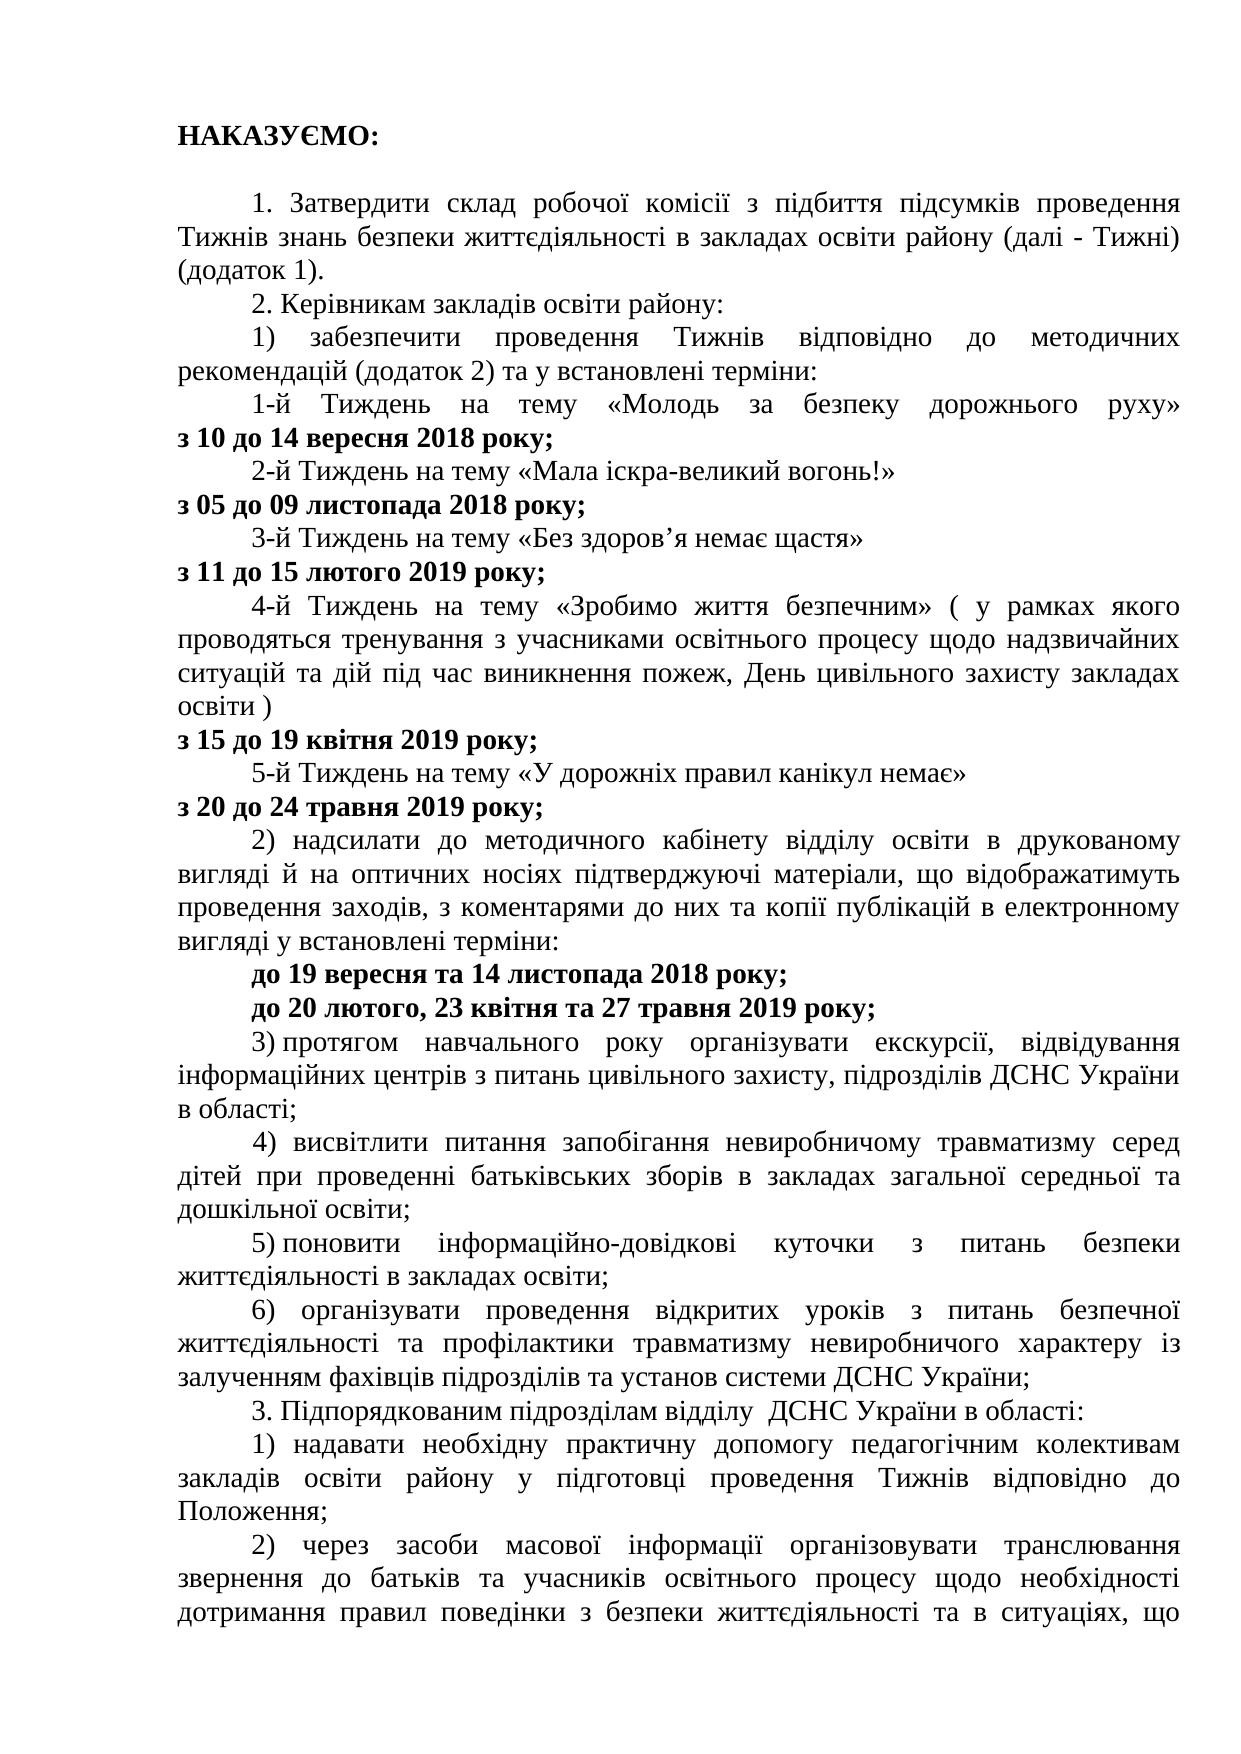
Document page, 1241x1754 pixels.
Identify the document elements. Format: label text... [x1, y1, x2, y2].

text 3-й Тиждень на тему «Без здоров’я немає щастя» [177, 521, 1181, 554]
text 2-й Тиждень на тему «Мала іскра-великий вогонь!» [177, 453, 1181, 487]
text 3) протягом навчального року організувати екскурсії, відвідування інформаційних центрів з питань цивільного захисту, підрозділів ДСНС України в області; [177, 1024, 1181, 1124]
text з 15 до 19 квітня 2019 року; [177, 722, 1181, 755]
text 1. Затвердити склад робочої комісії з підбиття підсумків проведення Тижнів знань безпеки життєдіяльності в закладах освіти району (далі - Тижні) (додаток 1). [177, 185, 1181, 286]
list 1) надавати необхідну практичну допомогу педагогічним колективам закладів освіти району у підготовці проведення Тижнів відповідно до Положення; [177, 1426, 1181, 1527]
text 1) забезпечити проведення Тижнів відповідно до методичних рекомендацій (додаток 2) та у встановлені терміни: [177, 319, 1181, 386]
text 2. Керівникам закладів освіти району: [177, 286, 1181, 319]
text 6) організувати проведення відкритих уроків з питань безпечної життєдіяльності та профілактики травматизму невиробничого характеру із залученням фахівців підрозділів та установ системи ДСНС України; [177, 1292, 1181, 1393]
text з 20 до 24 травня 2019 року; [177, 789, 1181, 822]
text 4-й Тиждень на тему «Зробимо життя безпечним» ( у рамках якого проводяться тренування з учасниками освітнього процесу щодо надзвичайних ситуацій та дій під час виникнення пожеж, День цивільного захисту закладах освіти ) [177, 588, 1181, 722]
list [177, 1527, 1181, 1627]
text 1-й Тиждень на тему «Молодь за безпеку дорожнього руху» з 10 до 14 вересня 2018 року; [177, 386, 1181, 453]
text 2) надсилати до методичного кабінету відділу освіти в друкованому вигляді й на оптичних носіях підтверджуючі матеріали, що відображатимуть проведення заходів, з коментарями до них та копії публікацій в електронному вигляді у встановлені терміни: [177, 822, 1181, 957]
list 3. Підпорядкованим підрозділам відділу ДСНС України в області: [177, 1393, 1181, 1426]
text 5-й Тиждень на тему «У дорожніх правил канікул немає» [177, 755, 1181, 789]
text НАКАЗУЄМО: [177, 118, 1181, 152]
text з 11 до 15 лютого 2019 року; [177, 554, 1181, 588]
text 5) поновити інформаційно-довідкові куточки з питань безпеки життєдіяльності в закладах освіти; [177, 1225, 1181, 1292]
text з 05 до 09 листопада 2018 року; [177, 487, 1181, 521]
text 4) висвітлити питання запобігання невиробничому травматизму серед дітей при проведенні батьківських зборів в закладах загальної середньої та дошкільної освіти; [177, 1124, 1181, 1225]
text до 19 вересня та 14 листопада 2018 року; [177, 957, 1181, 990]
text до 20 лютого, 23 квітня та 27 травня 2019 року; [177, 990, 1181, 1024]
